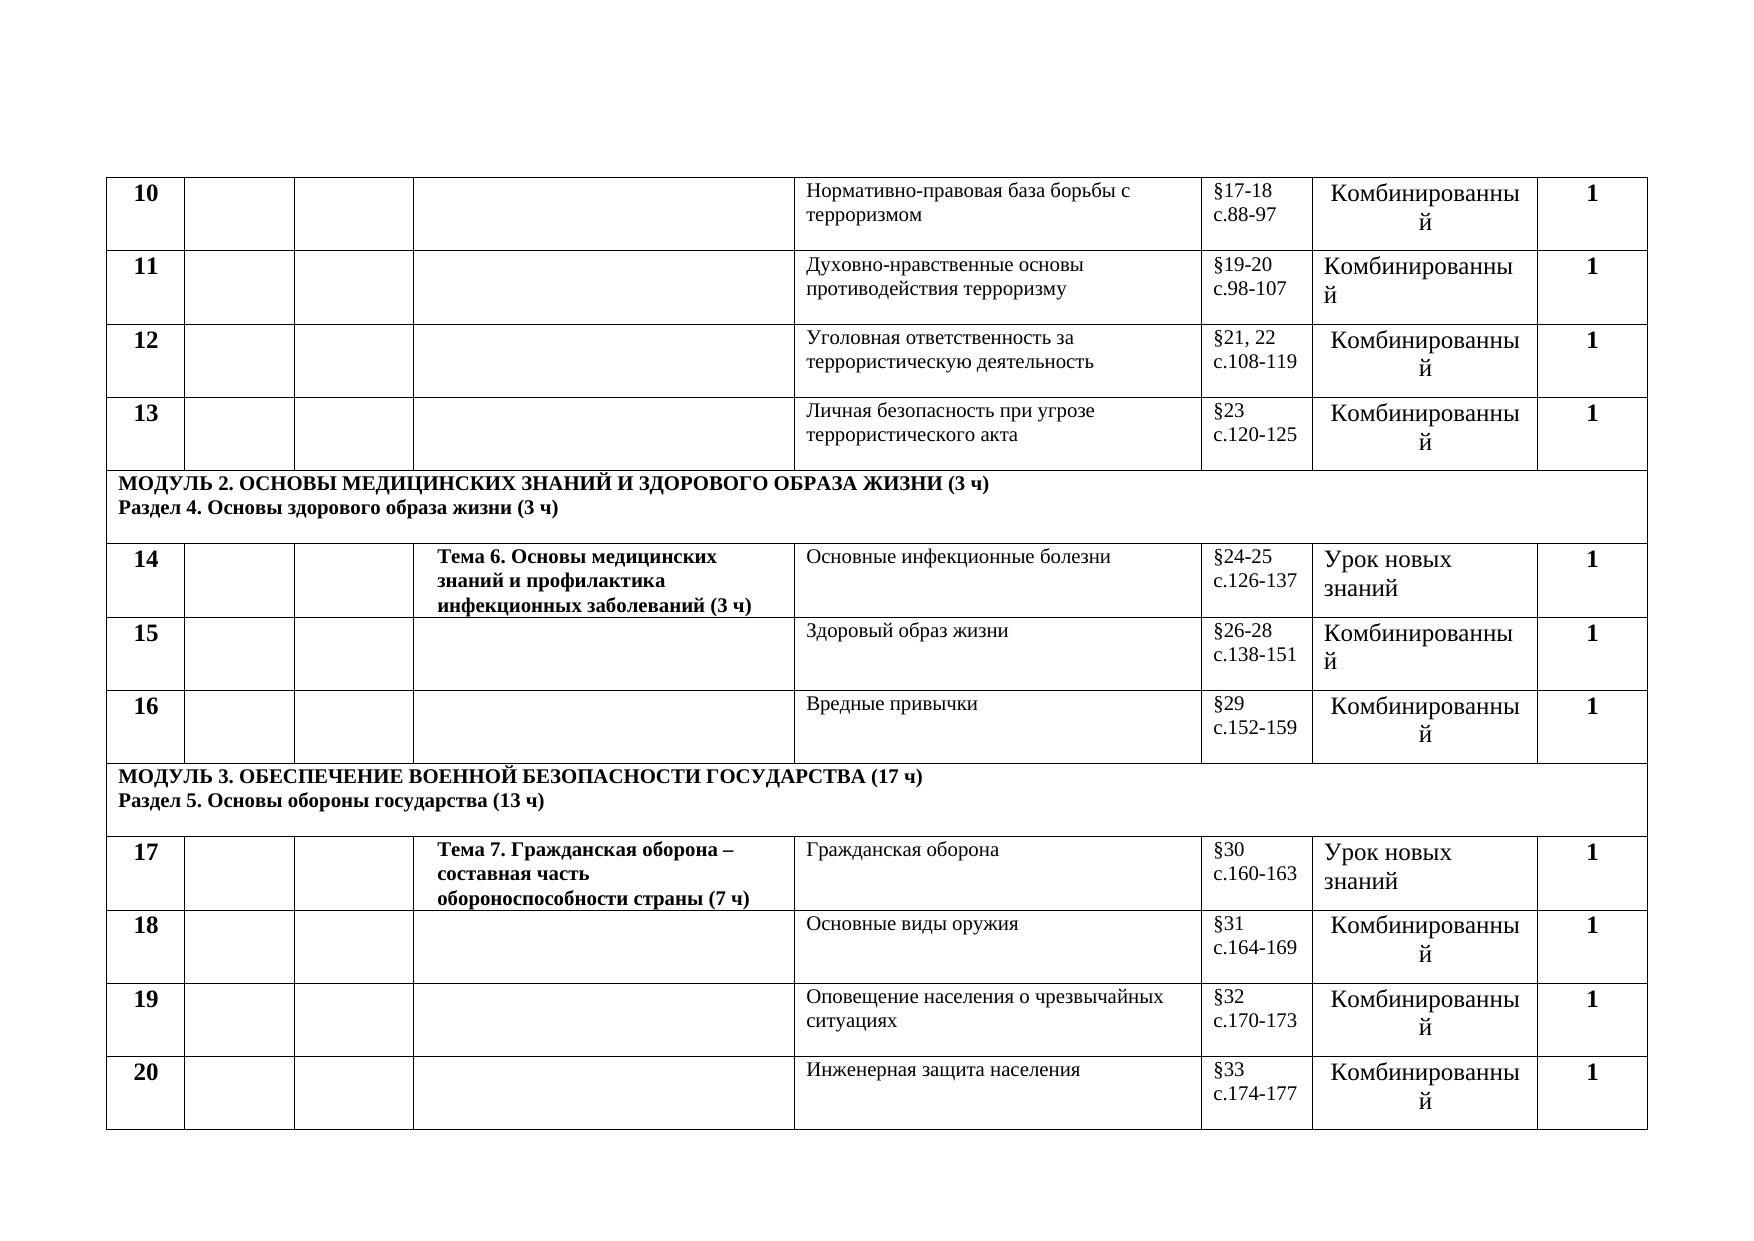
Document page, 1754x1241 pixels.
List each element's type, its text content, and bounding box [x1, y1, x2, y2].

table_cell [185, 251, 294, 324]
table_cell [295, 178, 413, 250]
table_cell 1 [1538, 398, 1647, 470]
table_cell [295, 618, 413, 690]
table_cell [414, 178, 794, 250]
table_cell 20 [107, 1057, 184, 1129]
table_cell [414, 984, 794, 1056]
table_cell [185, 691, 294, 763]
table_cell Оповещение населения о чрезвычайных ситуациях [795, 984, 1201, 1056]
table_cell [185, 178, 294, 250]
table_cell Основные инфекционные болезни [795, 544, 1201, 617]
table_cell [185, 1057, 294, 1129]
table_cell §21, 22 с.108-119 [1202, 325, 1312, 397]
table_cell 16 [107, 691, 184, 763]
table_cell 19 [107, 984, 184, 1056]
table_cell 17 [107, 837, 184, 909]
table_cell §29 с.152-159 [1202, 691, 1312, 763]
table_cell Инженерная защита населения [795, 1057, 1201, 1129]
table_cell [185, 837, 294, 909]
table_cell 1 [1538, 544, 1647, 617]
table_cell МОДУЛЬ 3. ОБЕСПЕЧЕНИЕ ВОЕННОЙ БЕЗОПАСНОСТИ ГОСУДАРСТВА (17 ч) Раздел 5. Основы обороны государства (13 ч) [107, 764, 1647, 836]
table_cell 13 [107, 398, 184, 470]
table_cell Урок новых знаний [1313, 544, 1537, 617]
table_cell [185, 544, 294, 617]
table_cell [414, 325, 794, 397]
table_cell [185, 618, 294, 690]
table_cell §24-25 с.126-137 [1202, 544, 1312, 617]
table_cell Комбинированный [1313, 1057, 1537, 1129]
table_cell Духовно-нравственные основы противодействия терроризму [795, 251, 1201, 324]
table_cell [414, 251, 794, 324]
table_cell [414, 618, 794, 690]
table_cell Комбинированный [1313, 618, 1537, 690]
table_cell Личная безопасность при угрозе террористического акта [795, 398, 1201, 470]
table_cell Вредные привычки [795, 691, 1201, 763]
table_cell [414, 1057, 794, 1129]
table_cell §17-18 с.88-97 [1202, 178, 1312, 250]
table_cell 1 [1538, 911, 1647, 983]
table_cell [295, 1057, 413, 1129]
table_cell 11 [107, 251, 184, 324]
table_cell Гражданская оборона [795, 837, 1201, 909]
table_cell §31 с.164-169 [1202, 911, 1312, 983]
table_cell §19-20 с.98-107 [1202, 251, 1312, 324]
table_cell [295, 398, 413, 470]
table_cell [414, 911, 794, 983]
table_cell 1 [1538, 837, 1647, 909]
table_cell Уголовная ответственность за террористическую деятельность [795, 325, 1201, 397]
table_cell Комбинированный [1313, 984, 1537, 1056]
table_cell §26-28 с.138-151 [1202, 618, 1312, 690]
table_cell 1 [1538, 178, 1647, 250]
table_cell Тема 7. Гражданская оборона – составная часть обороноспособности страны (7 ч) [414, 837, 794, 909]
table_cell [414, 691, 794, 763]
table_cell [414, 398, 794, 470]
table_cell 1 [1538, 984, 1647, 1056]
table_cell §32 с.170-173 [1202, 984, 1312, 1056]
table_cell Комбинированный [1313, 178, 1537, 250]
table_cell Тема 6. Основы медицинских знаний и профилактика инфекционных заболеваний (3 ч) [414, 544, 794, 617]
table_cell [295, 911, 413, 983]
table_cell МОДУЛЬ 2. ОСНОВЫ МЕДИЦИНСКИХ ЗНАНИЙ И ЗДОРОВОГО ОБРАЗА ЖИЗНИ (3 ч) Раздел 4. Основы здорового образа жизни (3 ч) [107, 471, 1647, 543]
table_cell 1 [1538, 251, 1647, 324]
table_cell Здоровый образ жизни [795, 618, 1201, 690]
table_cell 12 [107, 325, 184, 397]
table_cell §23 с.120-125 [1202, 398, 1312, 470]
table_cell 1 [1538, 325, 1647, 397]
table_cell [185, 984, 294, 1056]
table_cell [185, 398, 294, 470]
table_cell 1 [1538, 618, 1647, 690]
table_cell Урок новых знаний [1313, 837, 1537, 909]
table_cell [295, 691, 413, 763]
table_cell Комбинированный [1313, 911, 1537, 983]
table_cell 15 [107, 618, 184, 690]
table_cell [295, 544, 413, 617]
table_cell Комбинированный [1313, 691, 1537, 763]
table_cell 10 [107, 178, 184, 250]
table_cell [295, 837, 413, 909]
table_cell §33 с.174-177 [1202, 1057, 1312, 1129]
table_cell §30 с.160-163 [1202, 837, 1312, 909]
table_cell Комбинированный [1313, 325, 1537, 397]
table_cell 14 [107, 544, 184, 617]
table_cell Основные виды оружия [795, 911, 1201, 983]
table_cell Комбинированный [1313, 251, 1537, 324]
table_cell 1 [1538, 1057, 1647, 1129]
table_cell [185, 911, 294, 983]
table_cell [295, 251, 413, 324]
table_cell [295, 325, 413, 397]
table_cell Нормативно-правовая база борьбы с терроризмом [795, 178, 1201, 250]
table_cell [185, 325, 294, 397]
table_cell Комбинированный [1313, 398, 1537, 470]
table_cell [295, 984, 413, 1056]
table_cell 18 [107, 911, 184, 983]
table_cell 1 [1538, 691, 1647, 763]
